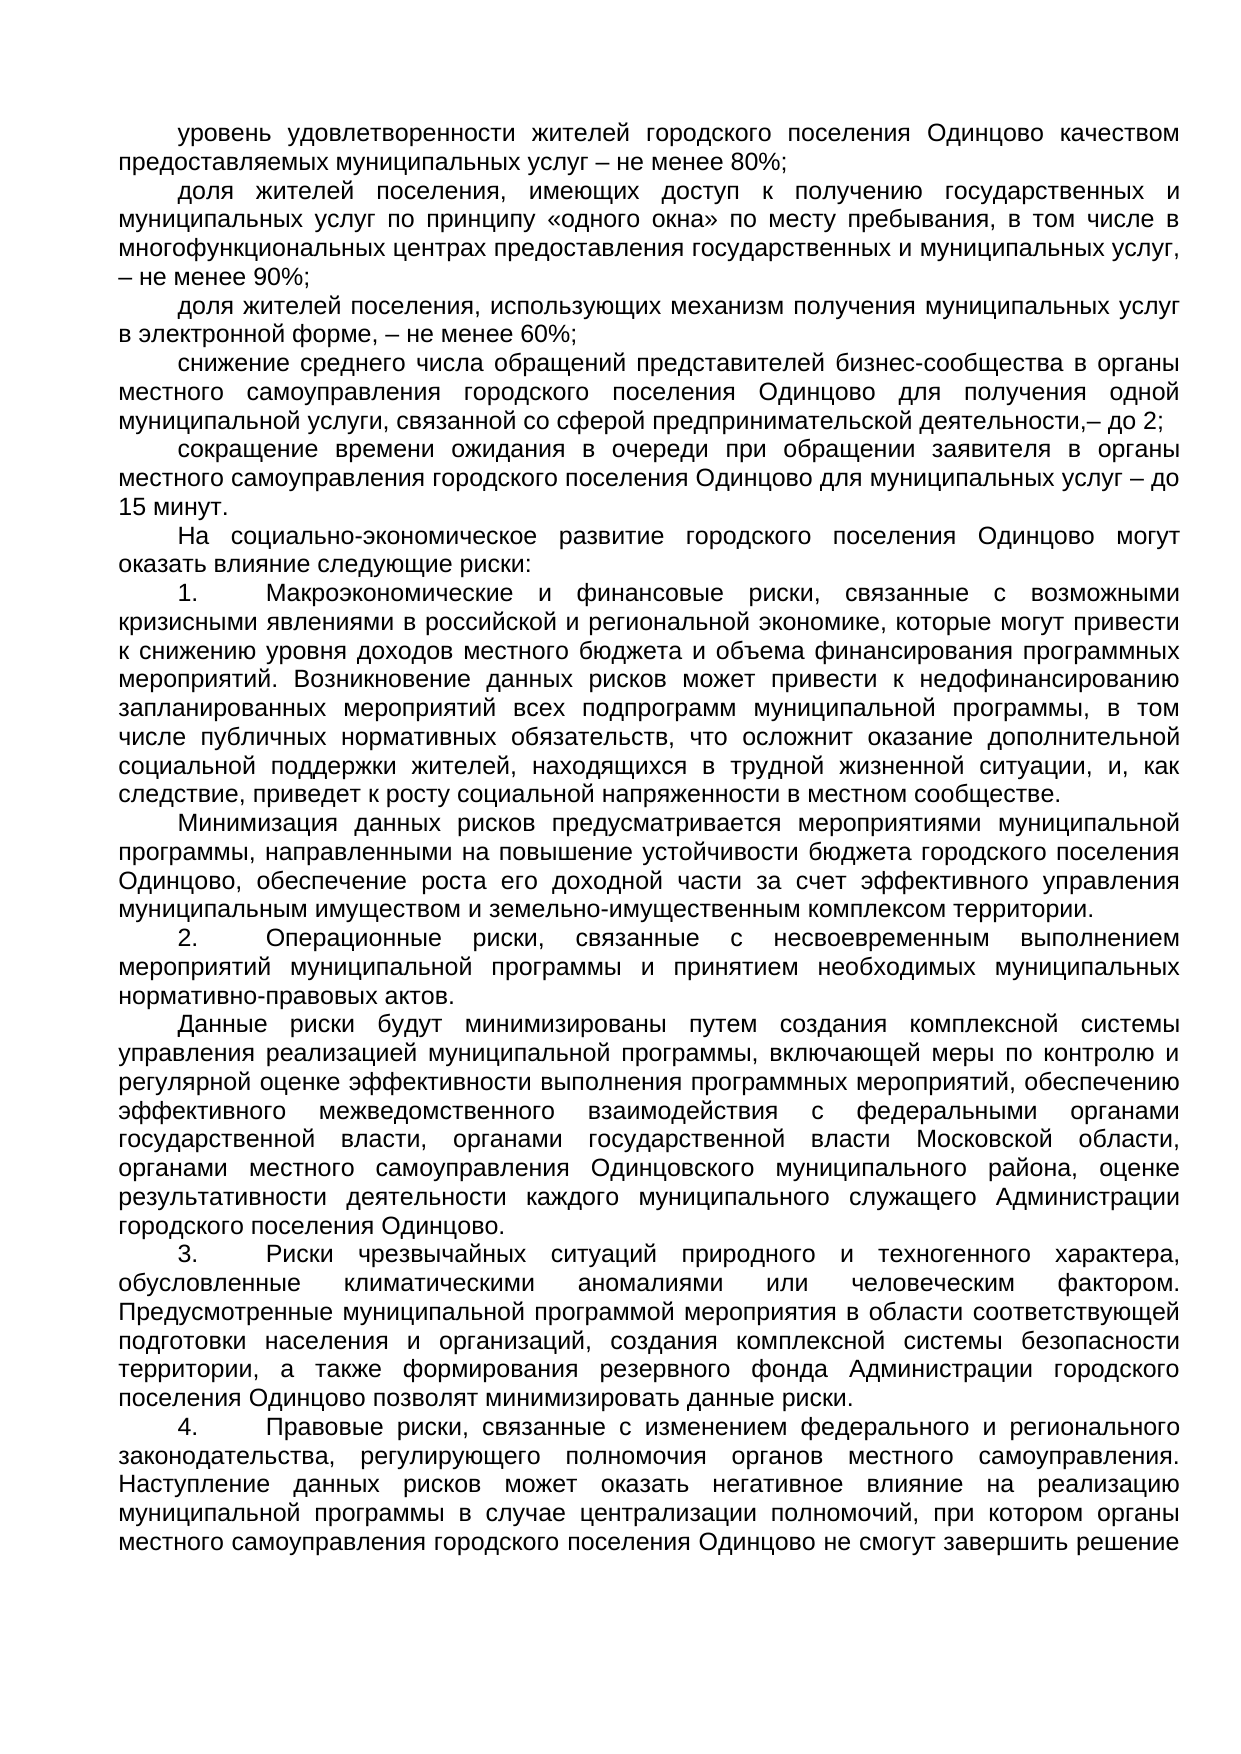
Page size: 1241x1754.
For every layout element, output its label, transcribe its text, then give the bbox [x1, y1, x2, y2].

text уровень удовлетворенности жителей городского поселения Одинцово качеством предоставляемых муниципальных услуг – не менее 80%; [118, 118, 1181, 176]
text доля жителей поселения, имеющих доступ к получению государственных и муниципальных услуг по принципу «одного окна» по месту пребывания, в том числе в многофункциональных центрах предоставления государственных и муниципальных услуг, – не менее 90%; [118, 176, 1181, 291]
text сокращение времени ожидания в очереди при обращении заявителя в органы местного самоуправления городского поселения Одинцово для муниципальных услуг – до 15 минут. [118, 434, 1181, 521]
text 3. Риски чрезвычайных ситуаций природного и техногенного характера, обусловленные климатическими аномалиями или человеческим фактором. Предусмотренные муниципальной программой мероприятия в области соответствующей подготовки населения и организаций, создания комплексной системы безопасности территории, а также формирования резервного фонда Администрации городского поселения Одинцово позволят минимизировать данные риски. [118, 1239, 1181, 1412]
list Операционные риски, связанные с несвоевременным выполнением мероприятий муниципальной программы и принятием необходимых муниципальных нормативно-правовых актов. [118, 923, 1181, 1009]
text Данные риски будут минимизированы путем создания комплексной системы управления реализацией муниципальной программы, включающей меры по контролю и регулярной оценке эффективности выполнения программных мероприятий, обеспечению эффективного межведомственного взаимодействия с федеральными органами государственной власти, органами государственной власти Московской области, органами местного самоуправления Одинцовского муниципального района, оценке результативности деятельности каждого муниципального служащего Администрации городского поселения Одинцово. [118, 1009, 1181, 1239]
text доля жителей поселения, использующих механизм получения муниципальных услуг в электронной форме, – не менее 60%; [118, 291, 1181, 348]
list Макроэкономические и финансовые риски, связанные с возможными кризисными явлениями в российской и региональной экономике, которые могут привести к снижению уровня доходов местного бюджета и объема финансирования программных мероприятий. Возникновение данных рисков может привести к недофинансированию запланированных мероприятий всех подпрограмм муниципальной программы, в том числе публичных нормативных обязательств, что осложнит оказание дополнительной социальной поддержки жителей, находящихся в трудной жизненной ситуации, и, как следствие, приведет к росту социальной напряженности в местном сообществе. [118, 578, 1181, 808]
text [118, 1412, 1181, 1556]
text Минимизация данных рисков предусматривается мероприятиями муниципальной программы, направленными на повышение устойчивости бюджета городского поселения Одинцово, обеспечение роста его доходной части за счет эффективного управления муниципальным имуществом и земельно-имущественным комплексом территории. [118, 808, 1181, 923]
text снижение среднего числа обращений представителей бизнес-сообщества в органы местного самоуправления городского поселения Одинцово для получения одной муниципальной услуги, связанной со сферой предпринимательской деятельности,– до 2; [118, 348, 1181, 434]
text На социально-экономическое развитие городского поселения Одинцово могут оказать влияние следующие риски: [118, 521, 1181, 578]
